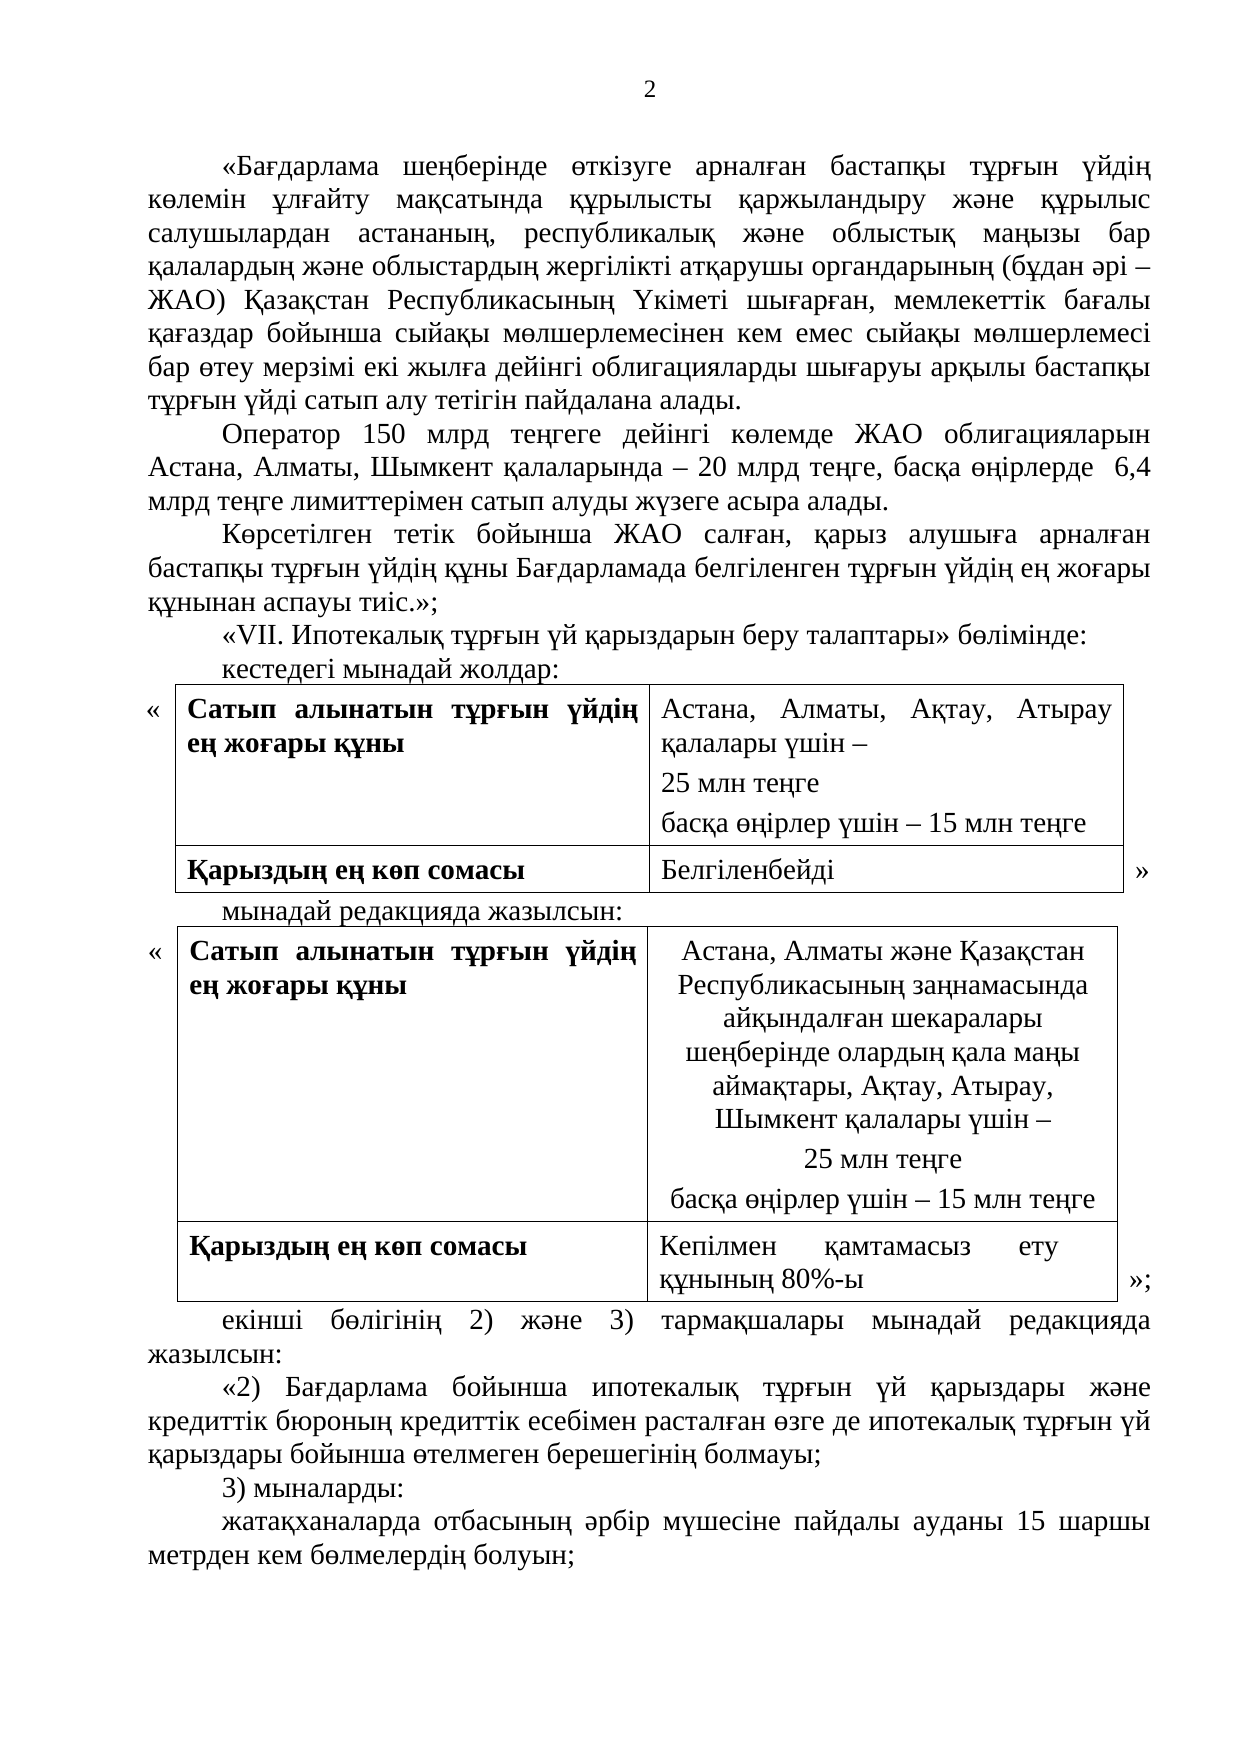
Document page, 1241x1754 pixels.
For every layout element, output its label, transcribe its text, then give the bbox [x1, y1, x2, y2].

text жатақханаларда отбасының әрбір мүшесіне пайдалы ауданы 15 шаршы метрден кем бөлмелердің болуын; [148, 1503, 1152, 1571]
text Көрсетілген тетік бойынша ЖАО салған, қарыз алушыға арналған бастапқы тұрғын үйдің құны Бағдарламада белгіленген тұрғын үйдің ең жоғары құнынан аспауы тиіс.»; [148, 517, 1152, 617]
table_cell Қарыздың ең көп сомасы [176, 846, 649, 892]
table_header »; [1118, 926, 1163, 1301]
table_cell Кепілмен қамтамасыз ету құнының 80%-ы [648, 1222, 1117, 1301]
table_header Астана, Алматы, Ақтау, Атырау қалалары үшін – 25 млн теңге басқа өңірлер үшін – 15 млн теңге [650, 685, 1123, 844]
text Оператор 150 млрд теңгеге дейінгі көлемде ЖАО облигацияларын Астана, Алматы, Шымкент қалаларында – 20 млрд теңге, басқа өңірлерде 6,4 млрд теңге лимиттерімен сатып алуды жүзеге асыра алады. [148, 416, 1152, 517]
table_cell Белгіленбейді [650, 846, 1123, 892]
text «VII. Ипотекалық тұрғын үй қарыздарын беру талаптары» бөлімінде: [148, 617, 1152, 651]
text «Бағдарлама шеңберінде өткізуге арналған бастапқы тұрғын үйдің көлемін ұлғайту мақсатында құрылысты қаржыландыру және құрылыс салушылардан астананың, республикалық және облыстық маңызы бар қалалардың және облыстардың жергілікті атқарушы органдарының (бұдан әрі – ЖАО) Қазақстан Республикасының Үкіметі шығарған, мемлекеттік бағалы қағаздар бойынша сыйақы мөлшерлемесінен кем емес сыйақы мөлшерлемесі бар өтеу мерзімі екі жылға дейінгі облигацияларды шығаруы арқылы бастапқы тұрғын үйді сатып алу тетігін пайдалана алады. [148, 148, 1152, 416]
table_header » [1124, 684, 1165, 892]
table_header « [134, 684, 175, 892]
table_header Астана, Алматы және Қазақстан Республикасының заңнамасында айқындалған шекаралары шеңберінде олардың қала маңы аймақтары, Ақтау, Атырау, Шымкент қалалары үшін – 25 млн теңге басқа өңірлер үшін – 15 млн теңге [648, 927, 1117, 1221]
text мынадай редакцияда жазылсын: [148, 893, 1152, 926]
table_header Сатып алынатын тұрғын үйдің ең жоғары құны [176, 685, 649, 844]
table_cell Қарыздың ең көп сомасы [178, 1222, 647, 1301]
text «2) Бағдарлама бойынша ипотекалық тұрғын үй қарыздары және кредиттік бюроның кредиттік есебімен расталған өзге де ипотекалық тұрғын үй қарыздары бойынша өтелмеген берешегінің болмауы; [148, 1369, 1152, 1470]
text кестедегі мынадай жолдар: [148, 651, 1152, 684]
text 3) мыналарды: [148, 1470, 1152, 1503]
table_header « [136, 926, 177, 1301]
text екінші бөлігінің 2) және 3) тармақшалары мынадай редакцияда жазылсын: [148, 1302, 1152, 1369]
table_header Сатып алынатын тұрғын үйдің ең жоғары құны [178, 927, 647, 1221]
